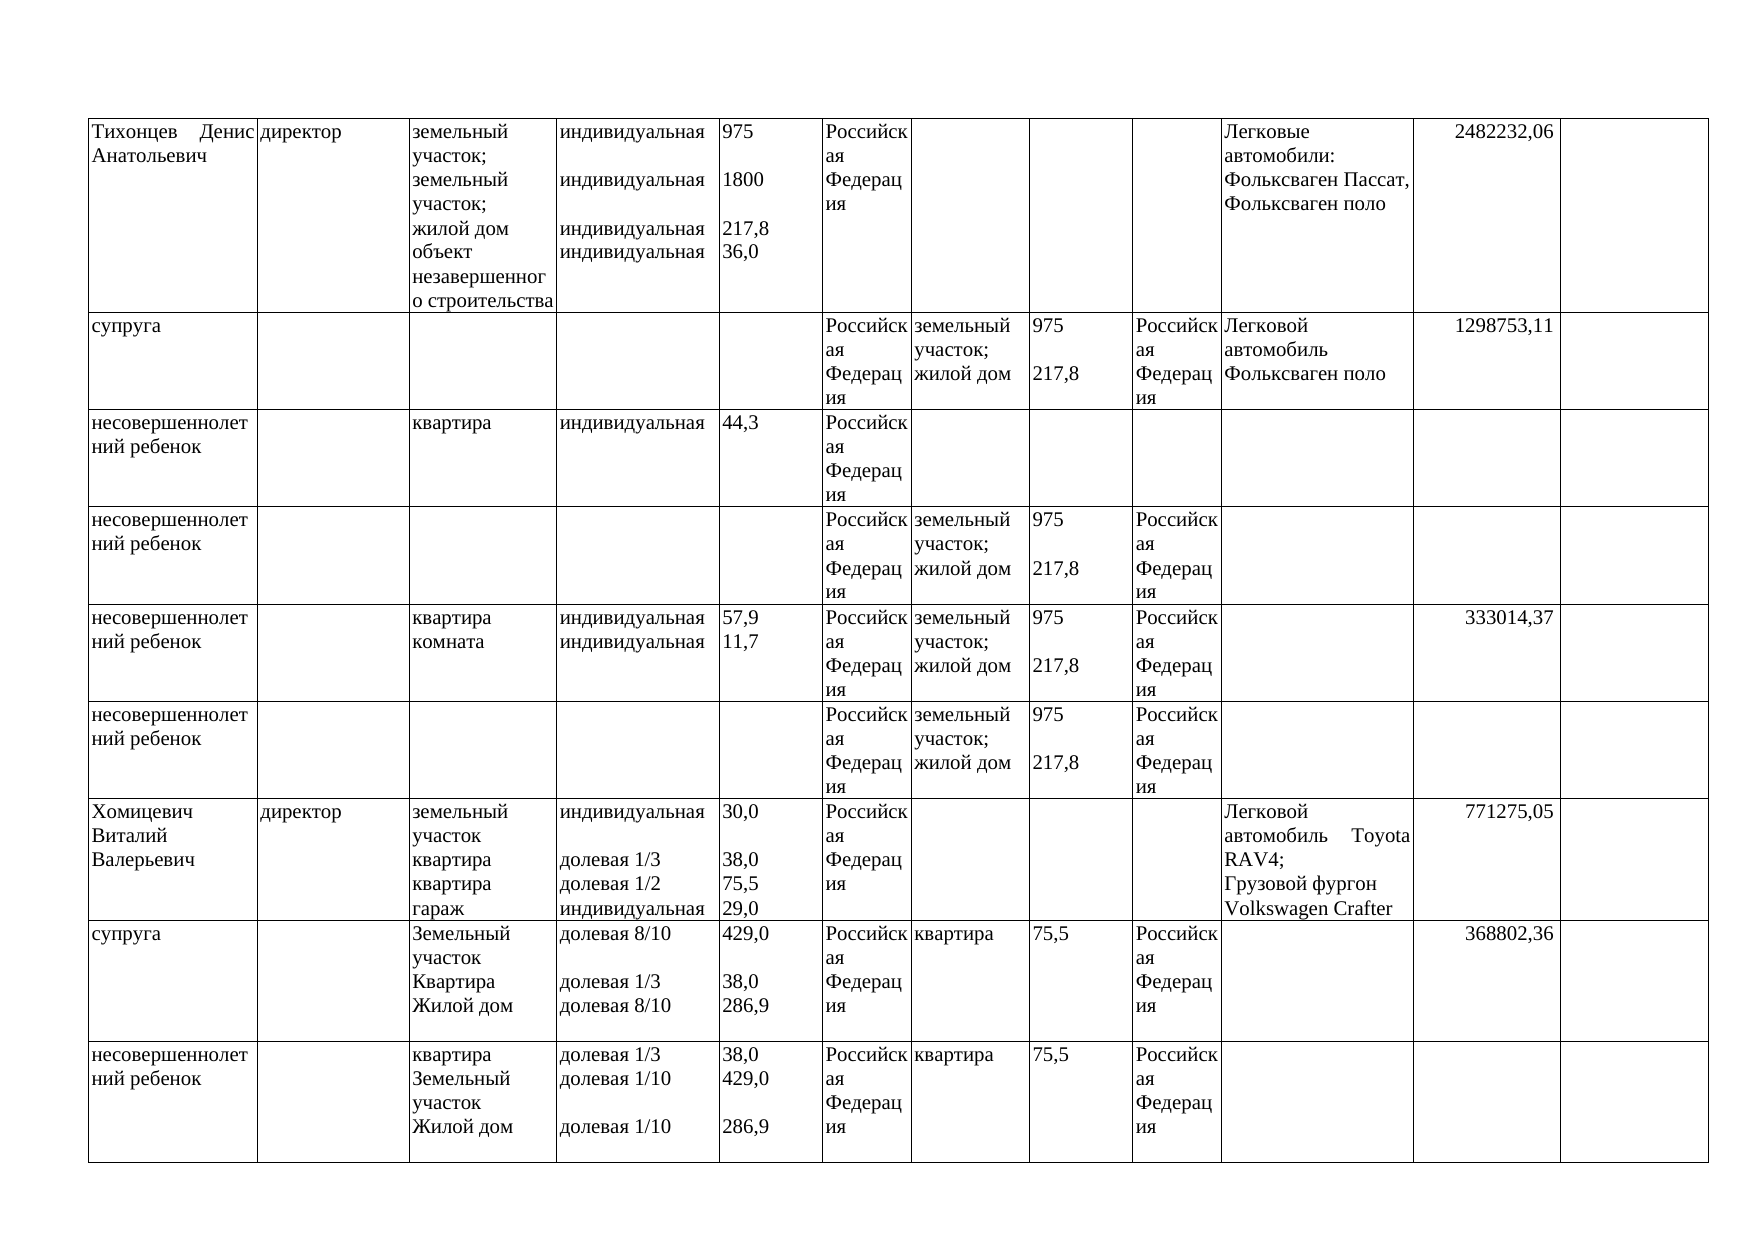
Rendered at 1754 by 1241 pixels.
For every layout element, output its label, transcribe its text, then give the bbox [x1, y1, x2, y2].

table_cell [1561, 702, 1708, 798]
table_cell [720, 313, 822, 409]
table_cell 75,5 [1030, 1042, 1132, 1162]
table_cell Российская Федерация [823, 921, 911, 1041]
table_cell долевая 1/3 долевая 1/10 долевая 1/10 [557, 1042, 719, 1162]
table_cell Хомицевич Виталий Валерьевич [89, 799, 257, 919]
table_cell [1133, 799, 1221, 919]
table_cell 975 217,8 [1030, 605, 1132, 701]
table_cell Российская Федерация [823, 799, 911, 919]
table_cell земельный участок; жилой дом [912, 507, 1029, 603]
table_cell [1030, 799, 1132, 919]
table_cell [1222, 1042, 1413, 1162]
table_cell [410, 507, 556, 603]
table_cell [912, 799, 1029, 919]
table_cell 44,3 [720, 410, 822, 506]
table_cell [1414, 1042, 1560, 1162]
table_cell [1222, 702, 1413, 798]
table_cell квартира комната [410, 605, 556, 701]
table_cell [1561, 799, 1708, 919]
table_cell 30,0 38,0 75,5 29,0 [720, 799, 822, 919]
table_cell земельный участок; земельный участок; жилой дом объект незавершенного строительства [410, 119, 556, 312]
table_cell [89, 1042, 257, 1162]
table_cell 333014,37 [1414, 605, 1560, 701]
table_cell 975 1800 217,8 36,0 [720, 119, 822, 312]
table_cell земельный участок квартира квартира гараж [410, 799, 556, 919]
table_cell [1030, 410, 1132, 506]
table_cell [258, 1042, 409, 1162]
table_cell [557, 313, 719, 409]
table_cell несовершеннолетний ребенок [89, 410, 257, 506]
table_cell [258, 921, 409, 1041]
table_cell [1222, 507, 1413, 603]
table_cell [258, 313, 409, 409]
table_cell директор [258, 799, 409, 919]
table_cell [823, 1042, 911, 1162]
table_cell 2482232,06 [1414, 119, 1560, 312]
table_cell квартира [912, 1042, 1029, 1162]
table_cell [1030, 119, 1132, 312]
table_cell [1561, 1042, 1708, 1162]
table_cell 57,9 11,7 [720, 605, 822, 701]
table_cell Российская Федерация [823, 702, 911, 798]
table_cell Легковой автомобиль Фольксваген поло [1222, 313, 1413, 409]
table_cell [1133, 119, 1221, 312]
table_cell квартира Земельный участок Жилой дом [410, 1042, 556, 1162]
table_cell [1561, 507, 1708, 603]
table_cell [258, 410, 409, 506]
table_cell земельный участок; жилой дом [912, 313, 1029, 409]
table_cell Российская Федерация [823, 410, 911, 506]
table_cell [258, 507, 409, 603]
table_cell 38,0 429,0 286,9 [720, 1042, 822, 1162]
table_cell [258, 702, 409, 798]
table_cell долевая 8/10 долевая 1/3 долевая 8/10 [557, 921, 719, 1041]
table_cell [410, 702, 556, 798]
table_cell [912, 410, 1029, 506]
table_cell Российская Федерация [823, 507, 911, 603]
table_cell квартира [410, 410, 556, 506]
table_cell [912, 119, 1029, 312]
table_cell Легковые автомобили: Фольксваген Пассат, Фольксваген поло [1222, 119, 1413, 312]
table_cell Российская Федерация [823, 313, 911, 409]
table_cell [1414, 410, 1560, 506]
table_cell [410, 313, 556, 409]
table_cell [557, 702, 719, 798]
table_cell 975 217,8 [1030, 507, 1132, 603]
table_cell Российская Федерация [823, 605, 911, 701]
table_cell [1561, 410, 1708, 506]
table_cell индивидуальная индивидуальная [557, 605, 719, 701]
table_cell 429,0 38,0 286,9 [720, 921, 822, 1041]
table_cell 1298753,11 [1414, 313, 1560, 409]
table_cell индивидуальная [557, 410, 719, 506]
table_cell 368802,36 [1414, 921, 1560, 1041]
table_cell [1561, 605, 1708, 701]
table_cell [1222, 921, 1413, 1041]
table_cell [1133, 1042, 1221, 1162]
table_cell 975 217,8 [1030, 702, 1132, 798]
table_cell несовершеннолетний ребенок [89, 507, 257, 603]
table_cell [720, 702, 822, 798]
table_cell индивидуальная долевая 1/3 долевая 1/2 индивидуальная [557, 799, 719, 919]
table_cell [1561, 313, 1708, 409]
table_cell индивидуальная индивидуальная индивидуальная индивидуальная [557, 119, 719, 312]
table_cell Российская Федерация [1133, 921, 1221, 1041]
table_cell несовершеннолетний ребенок [89, 702, 257, 798]
table_cell земельный участок; жилой дом [912, 605, 1029, 701]
table_cell Российская Федерация [1133, 313, 1221, 409]
table_cell [1561, 119, 1708, 312]
table_cell супруга [89, 921, 257, 1041]
table_cell [258, 605, 409, 701]
table_cell 975 217,8 [1030, 313, 1132, 409]
table_cell Легковой автомобиль Toyota RAV4; Грузовой фургон Volkswagen Crafter [1222, 799, 1413, 919]
table_cell директор [258, 119, 409, 312]
table_cell квартира [912, 921, 1029, 1041]
table_cell супруга [89, 313, 257, 409]
table_cell [1222, 410, 1413, 506]
table_cell Российская Федерация [1133, 702, 1221, 798]
table_cell [1133, 410, 1221, 506]
table_cell несовершеннолетний ребенок [89, 605, 257, 701]
table_cell Российская Федерация [1133, 605, 1221, 701]
table_cell Российская Федерация [823, 119, 911, 312]
table_cell [1414, 507, 1560, 603]
table_cell 771275,05 [1414, 799, 1560, 919]
table_cell [557, 507, 719, 603]
table_cell [1414, 702, 1560, 798]
table_cell Российская Федерация [1133, 507, 1221, 603]
table_cell [1561, 921, 1708, 1041]
table_cell земельный участок; жилой дом [912, 702, 1029, 798]
table_cell [1222, 605, 1413, 701]
table_cell 75,5 [1030, 921, 1132, 1041]
table_cell Тихонцев Денис Анатольевич [89, 119, 257, 312]
table_cell Земельный участок Квартира Жилой дом [410, 921, 556, 1041]
table_cell [720, 507, 822, 603]
